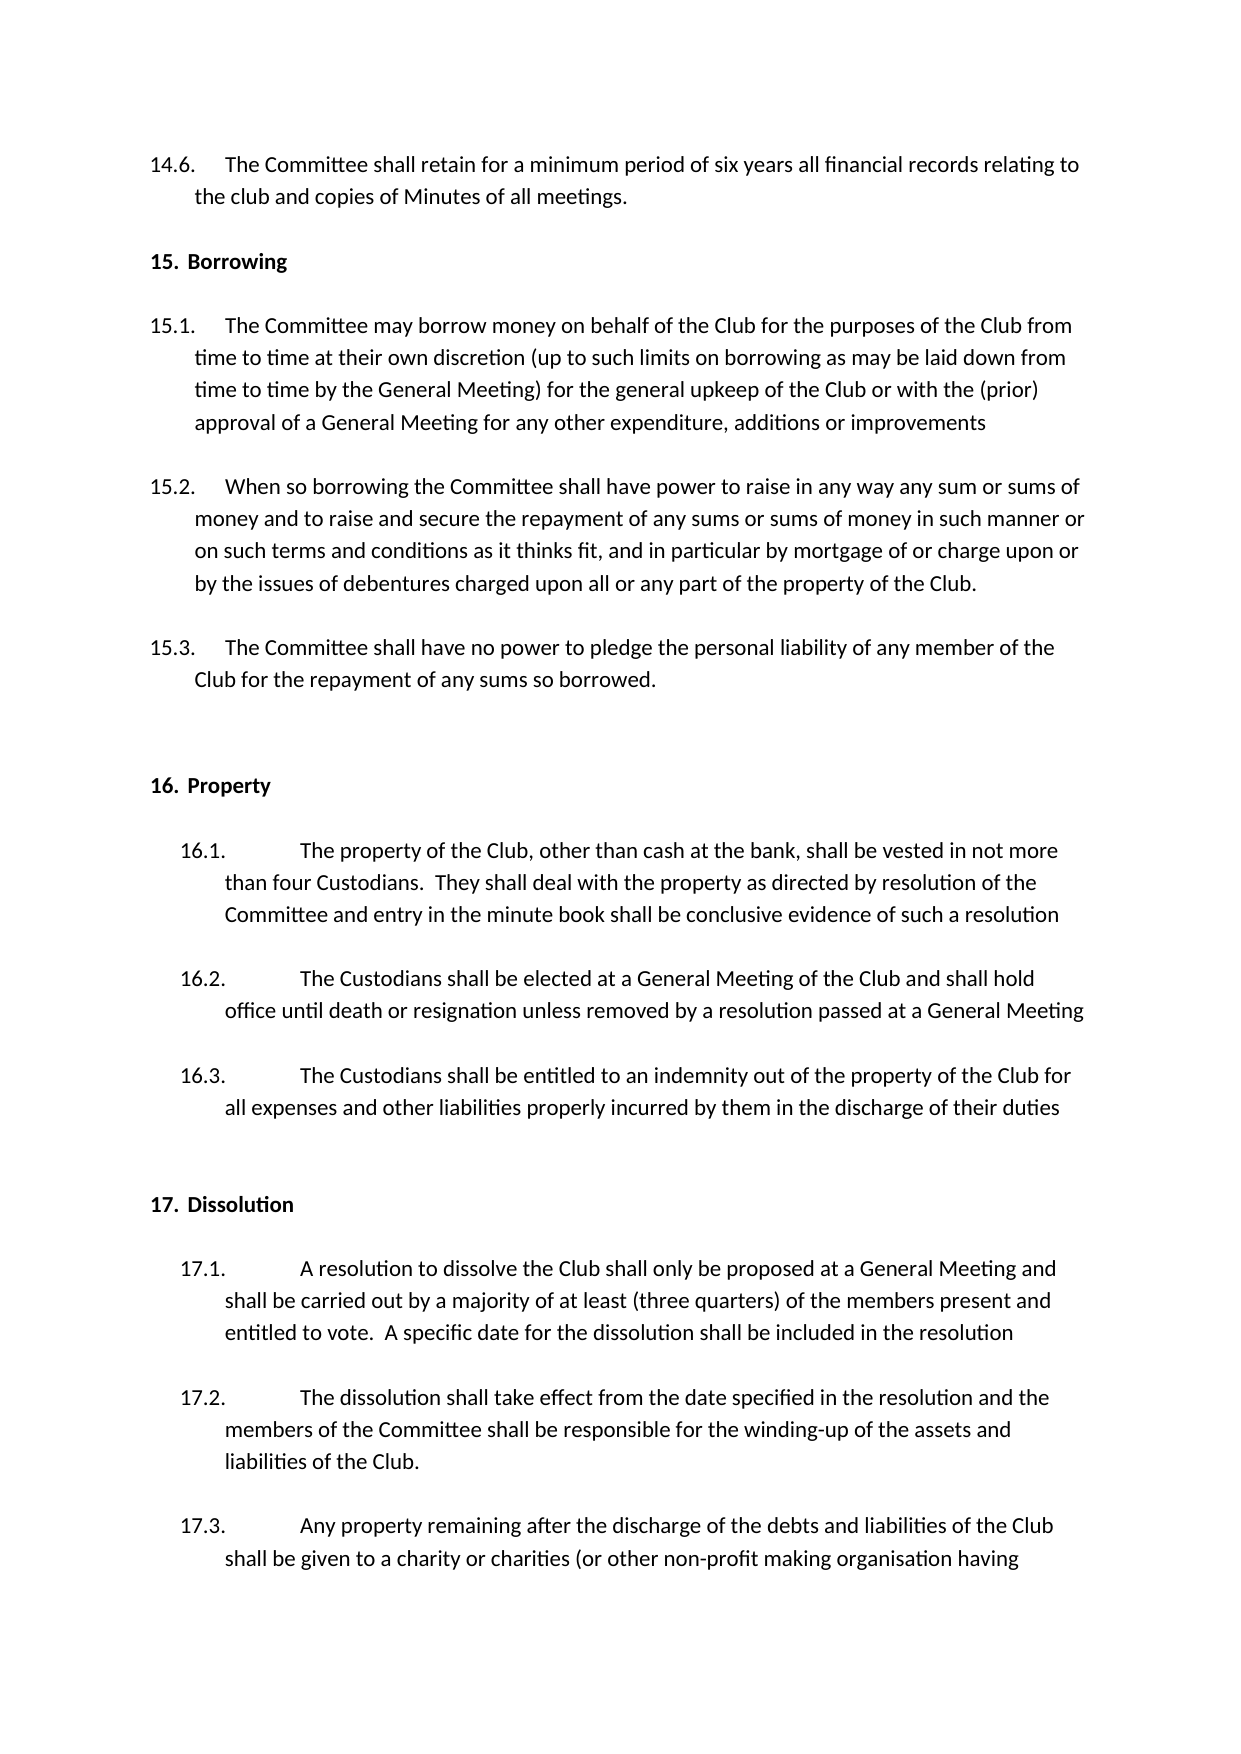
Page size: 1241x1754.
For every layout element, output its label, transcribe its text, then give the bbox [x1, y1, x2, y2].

list Dissolution [150, 1190, 1090, 1218]
list Property [150, 771, 1090, 799]
list A resolution to dissolve the Club shall only be proposed at a General Meeting and shall be carried out by a majority of at least (three quarters) of the members present and entitled to vote. A specific date for the dissolution shall be included in the resolution [179, 1254, 1090, 1347]
list The Committee may borrow money on behalf of the Club for the purposes of the Club from time to time at their own discretion (up to such limits on borrowing as may be laid down from time to time by the General Meeting) for the general upkeep of the Club or with the (prior) approval of a General Meeting for any other expenditure, additions or improvements [149, 311, 1090, 436]
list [179, 1512, 1090, 1572]
list The Custodians shall be elected at a General Meeting of the Club and shall hold office until death or resignation unless removed by a resolution passed at a General Meeting [179, 964, 1090, 1025]
list The Committee shall retain for a minimum period of six years all financial records relating to the club and copies of Minutes of all meetings. [149, 150, 1090, 211]
list Borrowing [150, 247, 1090, 275]
list The Committee shall have no power to pledge the personal liability of any member of the Club for the repayment of any sums so borrowed. [149, 633, 1090, 693]
list When so borrowing the Committee shall have power to raise in any way any sum or sums of money and to raise and secure the repayment of any sums or sums of money in such manner or on such terms and conditions as it thinks fit, and in particular by mortgage of or charge upon or by the issues of debentures charged upon all or any part of the property of the Club. [149, 472, 1090, 597]
list The Custodians shall be entitled to an indemnity out of the property of the Club for all expenses and other liabilities properly incurred by them in the discharge of their duties [179, 1061, 1090, 1121]
list The property of the Club, other than cash at the bank, shall be vested in not more than four Custodians. They shall deal with the property as directed by resolution of the Committee and entry in the minute book shall be conclusive evidence of such a resolution [179, 836, 1090, 928]
list The dissolution shall take effect from the date specified in the resolution and the members of the Committee shall be responsible for the winding-up of the assets and liabilities of the Club. [179, 1383, 1090, 1475]
